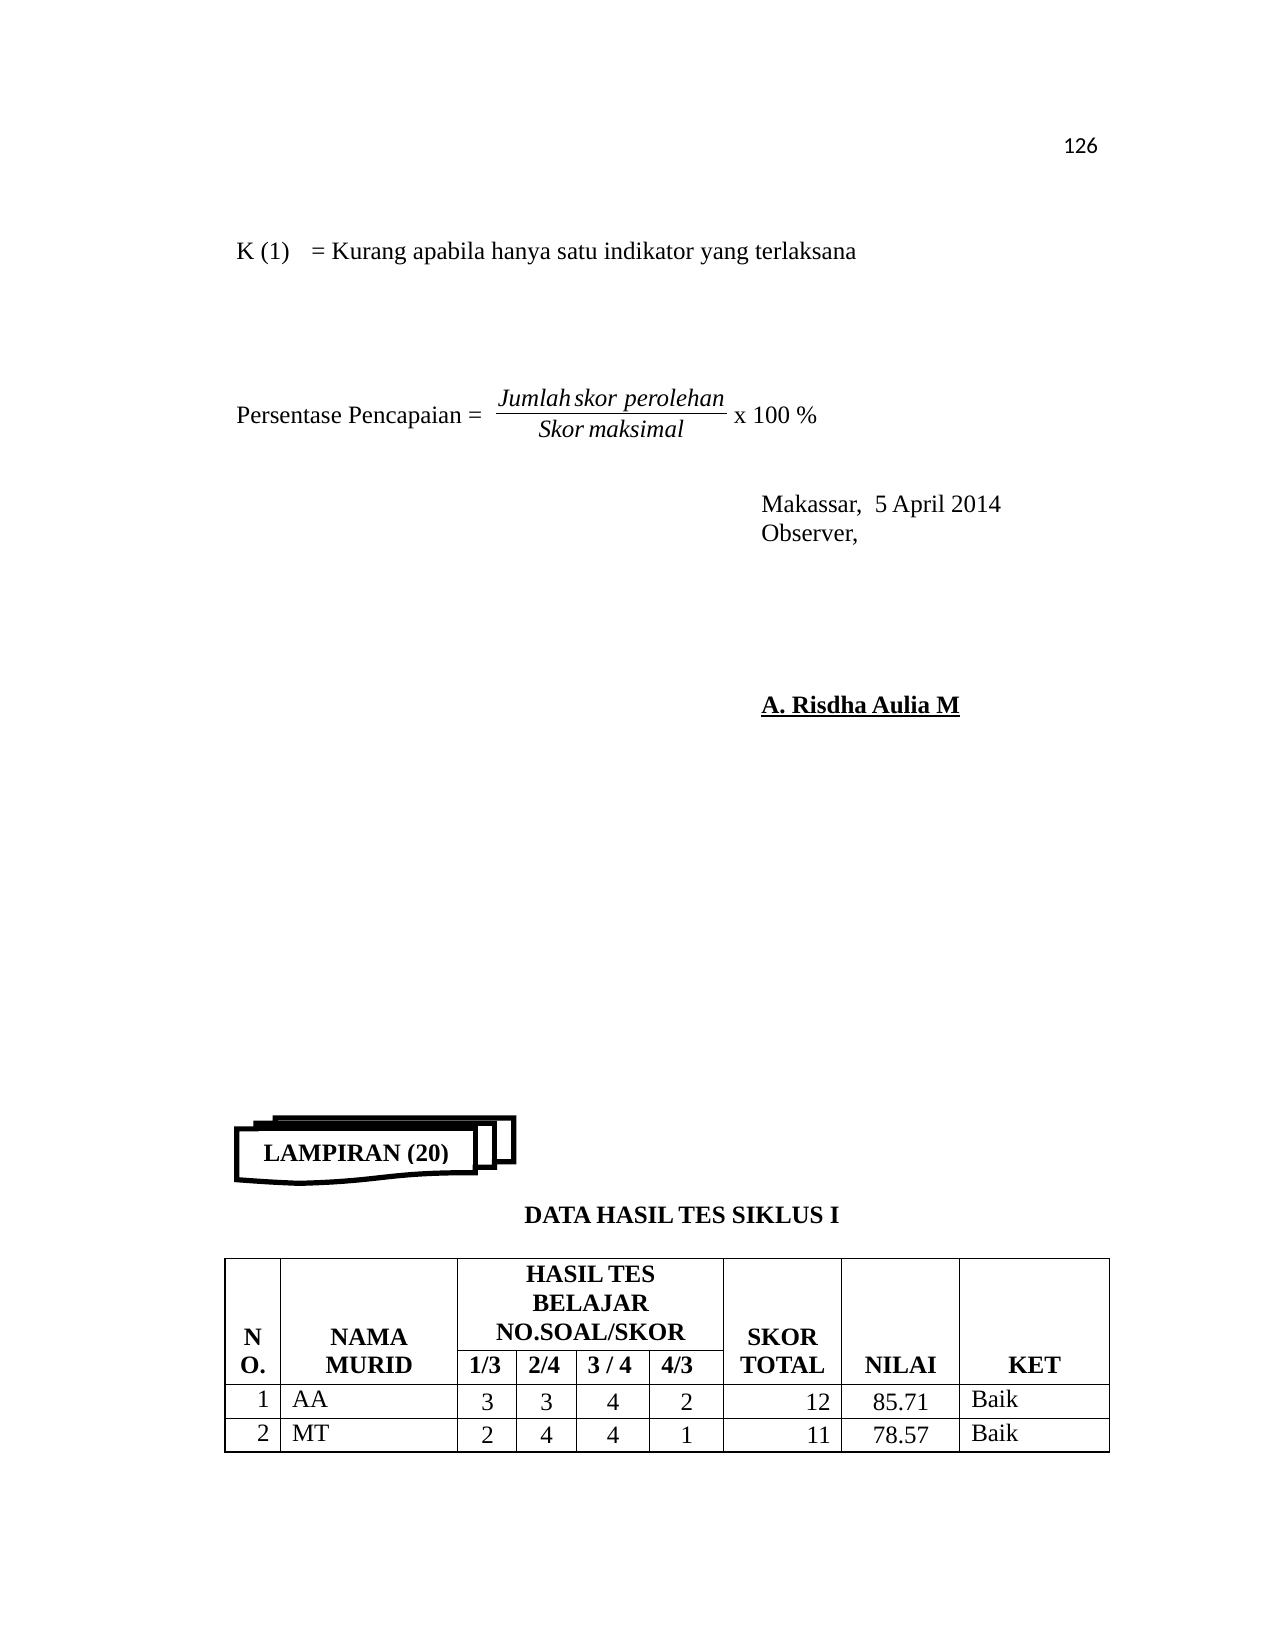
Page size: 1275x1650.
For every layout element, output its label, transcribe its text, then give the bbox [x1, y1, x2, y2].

table_cell 2 [458, 1419, 516, 1451]
table_cell 2/4 [517, 1351, 576, 1383]
table_header NAMA MURID [281, 1259, 457, 1383]
table_cell 4 [517, 1419, 576, 1451]
table_cell 12 [724, 1385, 841, 1417]
table_cell 3 / 4 [577, 1351, 649, 1383]
table_cell 1 [226, 1385, 280, 1417]
table_cell 1/3 [458, 1351, 516, 1383]
table_cell 3 [517, 1385, 576, 1417]
table_cell 2 [226, 1419, 280, 1451]
table_cell Baik [960, 1385, 1109, 1417]
table_header KET [960, 1259, 1109, 1383]
table_header SKOR TOTAL [724, 1259, 841, 1383]
table_cell 2 [650, 1385, 723, 1417]
table_cell 1 [650, 1419, 723, 1451]
table_cell 3 [458, 1385, 516, 1417]
table_cell 4 [577, 1419, 649, 1451]
text K (1) = Kurang apabila hanya satu indikator yang terlaksana [236, 236, 1098, 265]
text Persentase Pencapaian = x 100 % [236, 384, 1098, 443]
text Makassar, 5 April 2014 Observer, [761, 489, 1098, 546]
table_header NO. [226, 1259, 280, 1383]
text DATA HASIL TES SIKLUS I [266, 1201, 1098, 1229]
table_cell MT [281, 1419, 457, 1451]
table_header HASIL TES BELAJAR NO.SOAL/SKOR [458, 1259, 723, 1349]
table_cell 78.57 [842, 1419, 959, 1451]
text A. Risdha Aulia M [686, 690, 1098, 719]
table_cell AA [281, 1385, 457, 1417]
table_header NILAI [842, 1259, 959, 1383]
table_cell 4 [577, 1385, 649, 1417]
table_cell 85.71 [842, 1385, 959, 1417]
table_cell 4/3 [650, 1351, 723, 1383]
table_cell Baik [960, 1419, 1109, 1451]
table_cell 11 [724, 1419, 841, 1451]
